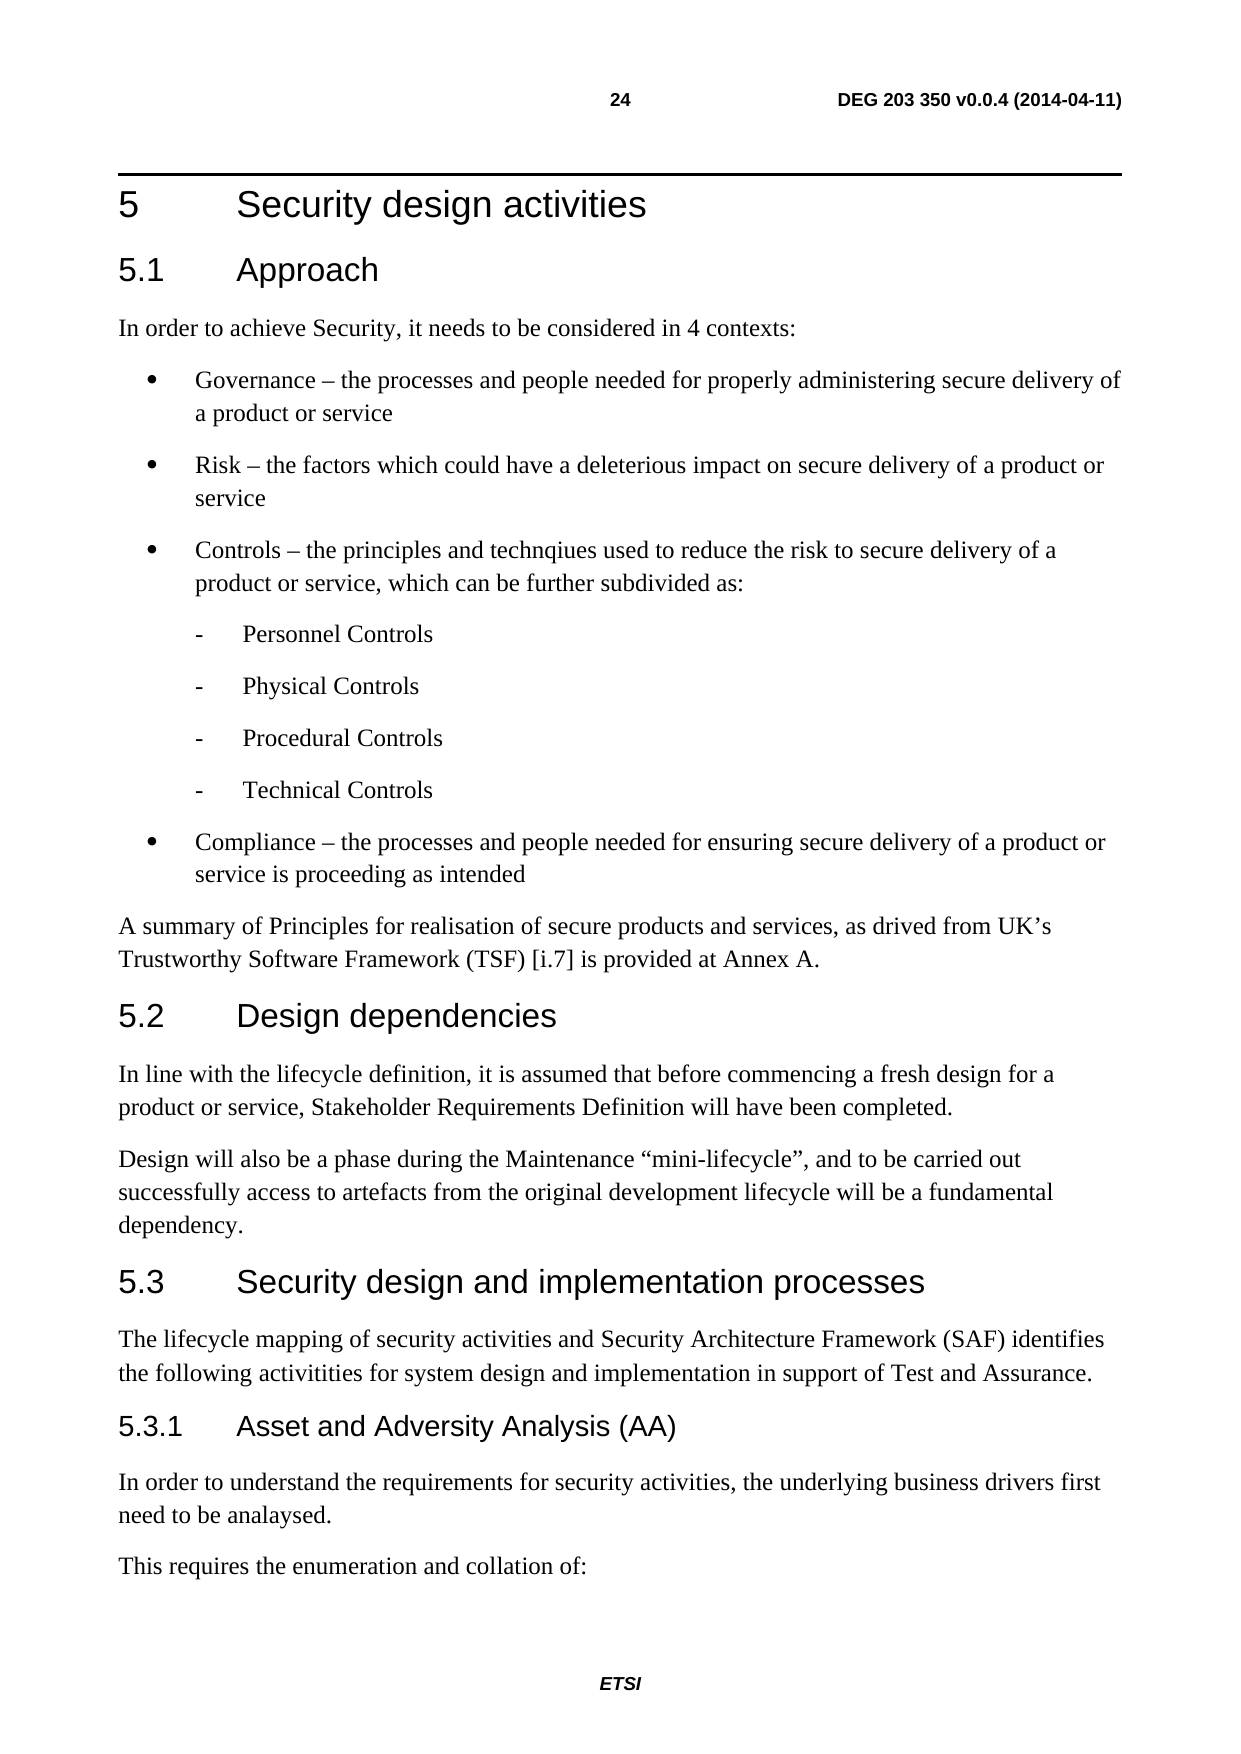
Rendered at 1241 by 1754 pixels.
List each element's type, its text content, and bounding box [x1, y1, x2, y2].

text This requires the enumeration and collation of: [118, 1551, 1122, 1580]
subtitle 5.3 Security design and implementation processes [118, 1262, 1122, 1300]
text Compliance – the processes and people needed for ensuring secure delivery of a product or service is proceeding as intended [148, 827, 1122, 888]
subtitle 5.3.1 Asset and Adversity Analysis (AA) [118, 1409, 1122, 1443]
text Design will also be a phase during the Maintenance “mini-lifecycle”, and to be carried out successfully access to artefacts from the original development lifecycle will be a fundamental dependency. [118, 1144, 1122, 1239]
subtitle 5.2 Design dependencies [118, 996, 1122, 1034]
text In line with the lifecycle definition, it is assumed that before commencing a fresh design for a product or service, Stakeholder Requirements Definition will have been completed. [118, 1059, 1122, 1121]
text Personnel Controls [195, 619, 1122, 648]
text In order to understand the requirements for security activities, the underlying business drivers first need to be analaysed. [118, 1467, 1122, 1528]
subtitle 5 Security design activities [118, 176, 1122, 225]
text Technical Controls [195, 775, 1122, 803]
text Governance – the processes and people needed for properly administering secure delivery of a product or service [148, 365, 1122, 427]
text Controls – the principles and technqiues used to reduce the risk to secure delivery of a product or service, which can be further subdivided as: [148, 535, 1122, 596]
text In order to achieve Security, it needs to be considered in 4 contexts: [118, 313, 1122, 342]
text Risk – the factors which could have a deleterious impact on secure delivery of a product or service [148, 450, 1122, 512]
text Physical Controls [195, 671, 1122, 700]
subtitle 5.1 Approach [118, 250, 1122, 289]
text The lifecycle mapping of security activities and Security Architecture Framework (SAF) identifies the following activitities for system design and implementation in support of Test and Assurance. [118, 1324, 1122, 1386]
text A summary of Principles for realisation of secure products and services, as drived from UK’s Trustworthy Software Framework (TSF) [i.7] is provided at Annex A. [118, 911, 1122, 973]
text Procedural Controls [195, 723, 1122, 752]
